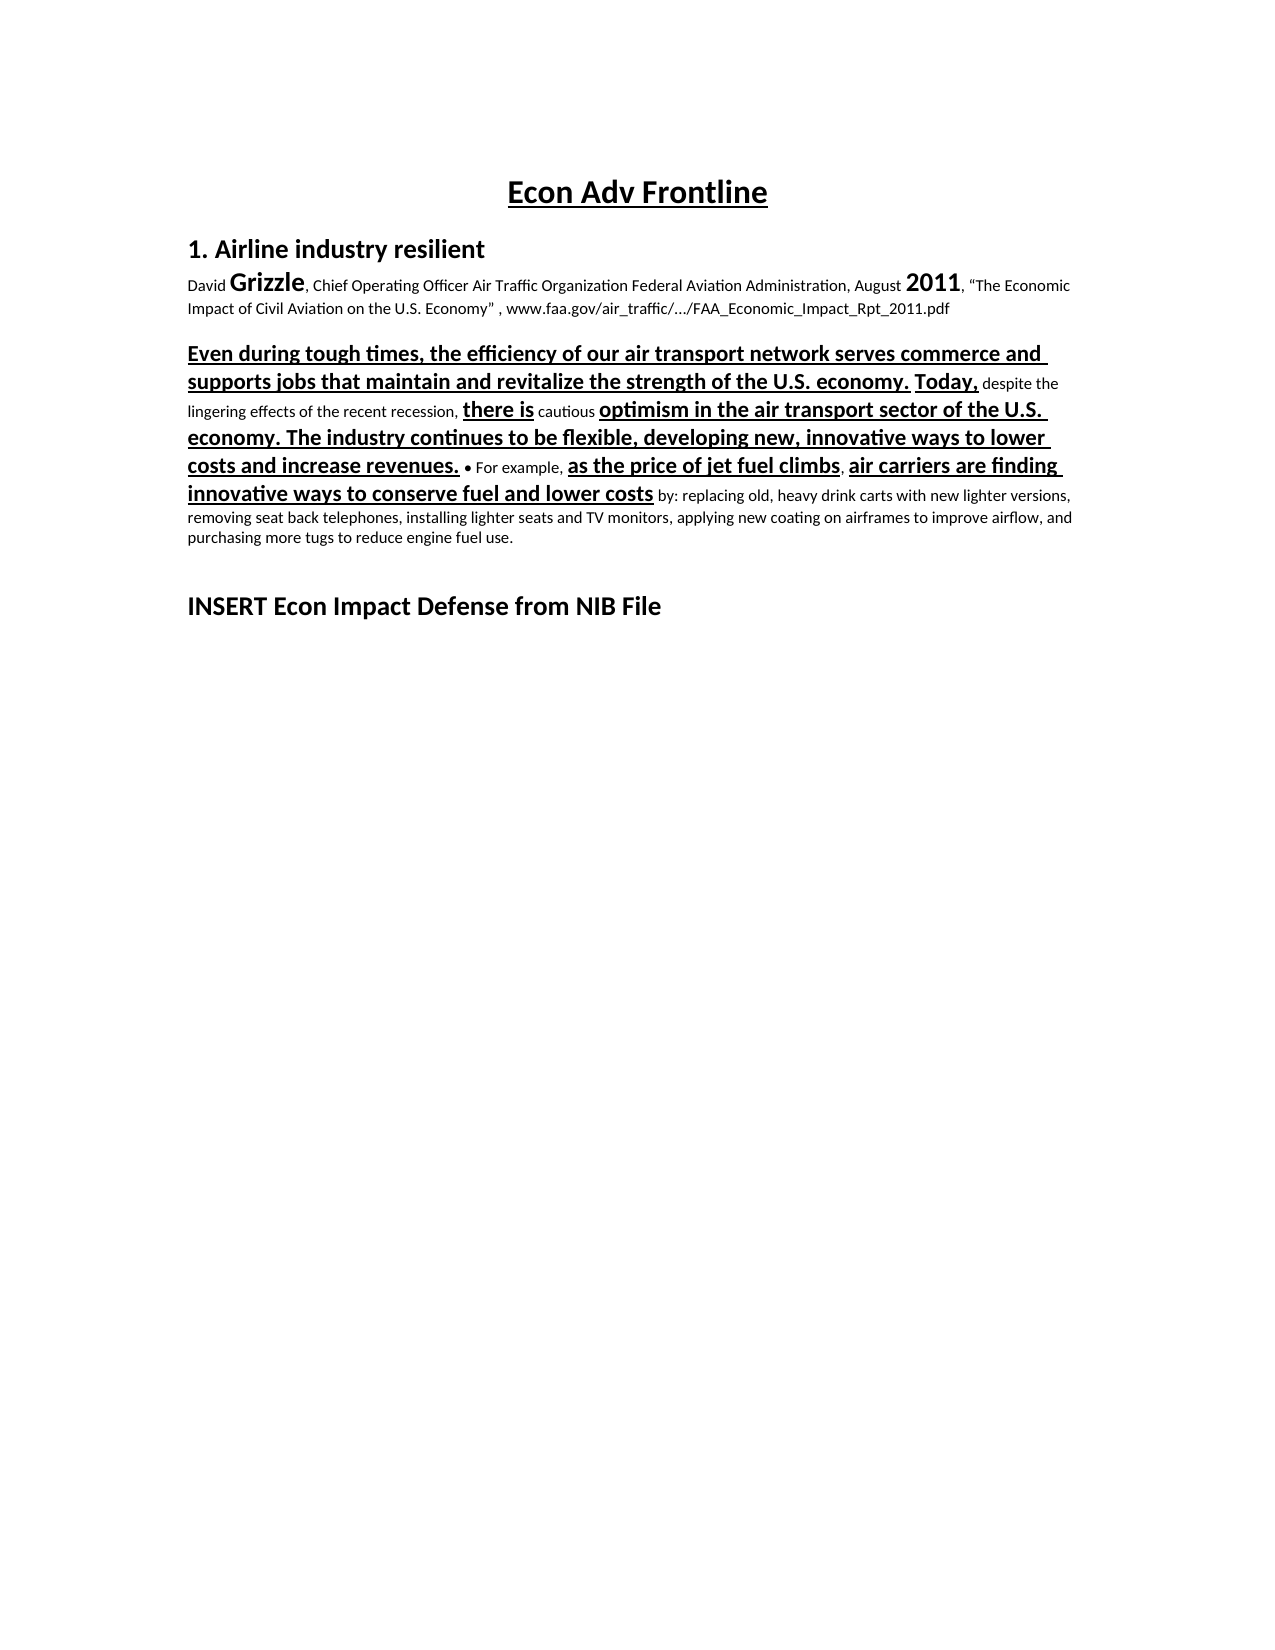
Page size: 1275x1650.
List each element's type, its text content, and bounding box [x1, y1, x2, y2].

subtitle INSERT Econ Impact Defense from NIB File [187, 589, 1087, 622]
text David Grizzle, Chief Operating Officer Air Traffic Organization Federal Aviation Administration, August 2011, “The Economic Impact of Civil Aviation on the U.S. Economy” , www.faa.gov/air_traffic/.../FAA_Economic_Impact_Rpt_2011.pdf [187, 265, 1087, 319]
subtitle Econ Adv Frontline [187, 171, 1087, 212]
text Even during tough times, the efficiency of our air transport network serves commerce and supports jobs that maintain and revitalize the strength of the U.S. economy. Today, despite the lingering effects of the recent recession, there is cautious optimism in the air transport sector of the U.S. economy. The industry continues to be flexible, developing new, innovative ways to lower costs and increase revenues. • For example, as the price of jet fuel climbs, air carriers are finding innovative ways to conserve fuel and lower costs by: replacing old, heavy drink carts with new lighter versions, removing seat back telephones, installing lighter seats and TV monitors, applying new coating on airframes to improve airflow, and purchasing more tugs to reduce engine fuel use. [187, 339, 1087, 548]
subtitle 1. Airline industry resilient [187, 232, 1087, 265]
